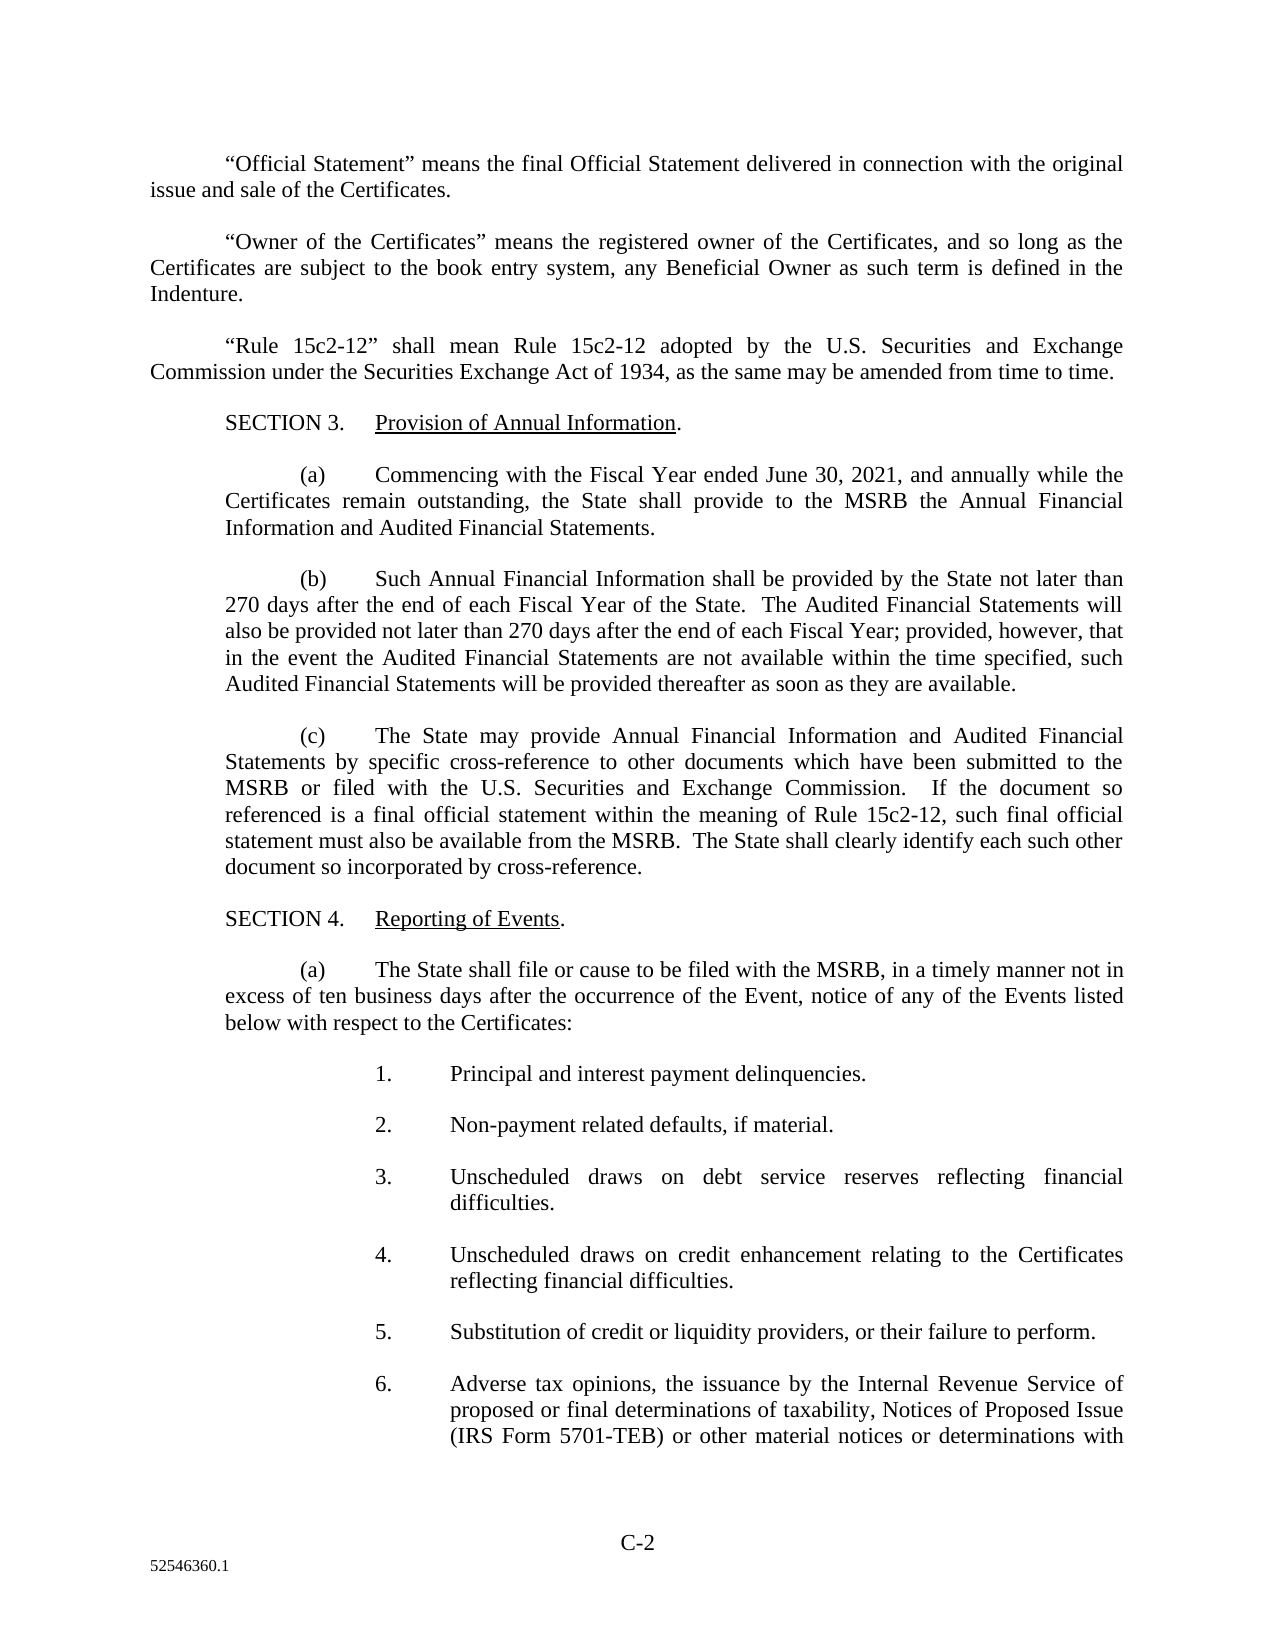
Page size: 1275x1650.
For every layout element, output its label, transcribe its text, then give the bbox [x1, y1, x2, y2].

text “Official Statement” means the final Official Statement delivered in connection with the original issue and sale of the Certificates. [150, 150, 1125, 203]
text “Owner of the Certificates” means the registered owner of the Certificates, and so long as the Certificates are subject to the book entry system, any Beneficial Owner as such term is defined in the Indenture. [150, 228, 1125, 307]
text Non-payment related defaults, if material. [375, 1112, 1125, 1138]
text Unscheduled draws on credit enhancement relating to the Certificates reflecting financial difficulties. [375, 1241, 1125, 1293]
text Principal and interest payment delinquencies. [375, 1060, 1125, 1087]
text Reporting of Events. [150, 905, 1125, 931]
text Provision of Annual Information. [150, 409, 1125, 436]
text Substitution of credit or liquidity providers, or their failure to perform. [375, 1318, 1125, 1345]
text The State may provide Annual Financial Information and Audited Financial Statements by specific cross-reference to other documents which have been submitted to the MSRB or filed with the U.S. Securities and Exchange Commission. If the document so referenced is a final official statement within the meaning of Rule 15c2-12, such final official statement must also be available from the MSRB. The State shall clearly identify each such other document so incorporated by cross-reference. [225, 722, 1125, 880]
text Unscheduled draws on debt service reserves reflecting financial difficulties. [375, 1163, 1125, 1216]
text Such Annual Financial Information shall be provided by the State not later than 270 days after the end of each Fiscal Year of the State. The Audited Financial Statements will also be provided not later than 270 days after the end of each Fiscal Year; provided, however, that in the event the Audited Financial Statements are not available within the time specified, such Audited Financial Statements will be provided thereafter as soon as they are available. [225, 565, 1125, 697]
text The State shall file or cause to be filed with the MSRB, in a timely manner not in excess of ten business days after the occurrence of the Event, notice of any of the Events listed below with respect to the Certificates: [225, 956, 1125, 1035]
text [375, 1370, 1125, 1449]
text “Rule 15c2-12” shall mean Rule 15c2-12 adopted by the U.S. Securities and Exchange Commission under the Securities Exchange Act of 1934, as the same may be amended from time to time. [150, 332, 1125, 384]
text Commencing with the Fiscal Year ended June 30, 2021, and annually while the Certificates remain outstanding, the State shall provide to the MSRB the Annual Financial Information and Audited Financial Statements. [225, 461, 1125, 540]
